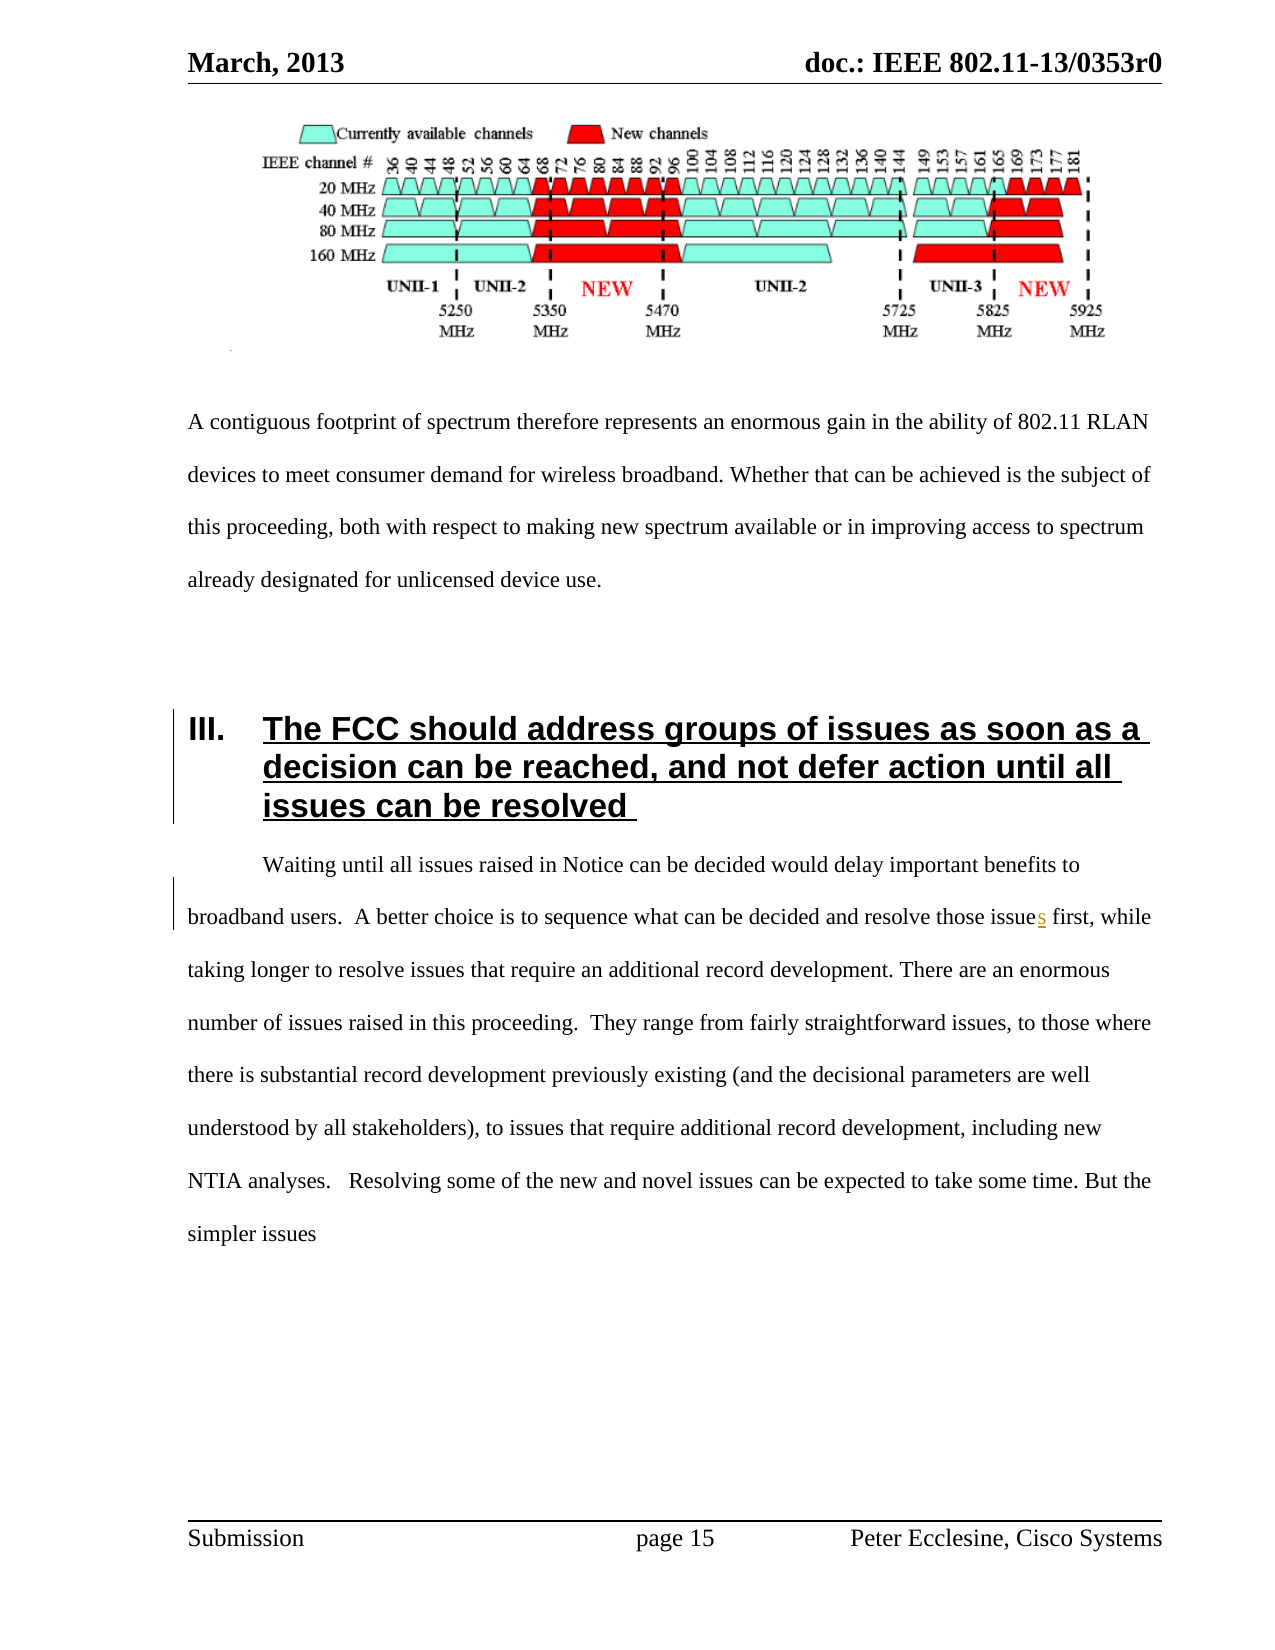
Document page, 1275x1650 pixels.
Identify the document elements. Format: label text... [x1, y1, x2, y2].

text A contiguous footprint of spectrum therefore represents an enormous gain in the ability of 802.11 RLAN devices to meet consumer demand for wireless broadband. Whether that can be achieved is the subject of this proceeding, both with respect to making new spectrum available or in improving access to spectrum already designated for unlicensed device use. [187, 408, 1162, 592]
text Waiting until all issues raised in Notice can be decided would delay important benefits to broadband users. A better choice is to sequence what can be decided and resolve those issue first, while taking longer to resolve issues that require an additional record development. There are an enormous number of issues raised in this proceeding. They range from fairly straightforward issues, to those where there is substantial record development previously existing (and the decisional parameters are well understood by all stakeholders), to issues that require additional record development, including new NTIA analyses. Resolving some of the new and novel issues can be expected to take some time. But the simpler issues [187, 851, 1162, 1246]
subtitle The FCC should address groups of issues as soon as a decision can be reached, and not defer action until all issues can be resolved [225, 709, 1162, 824]
